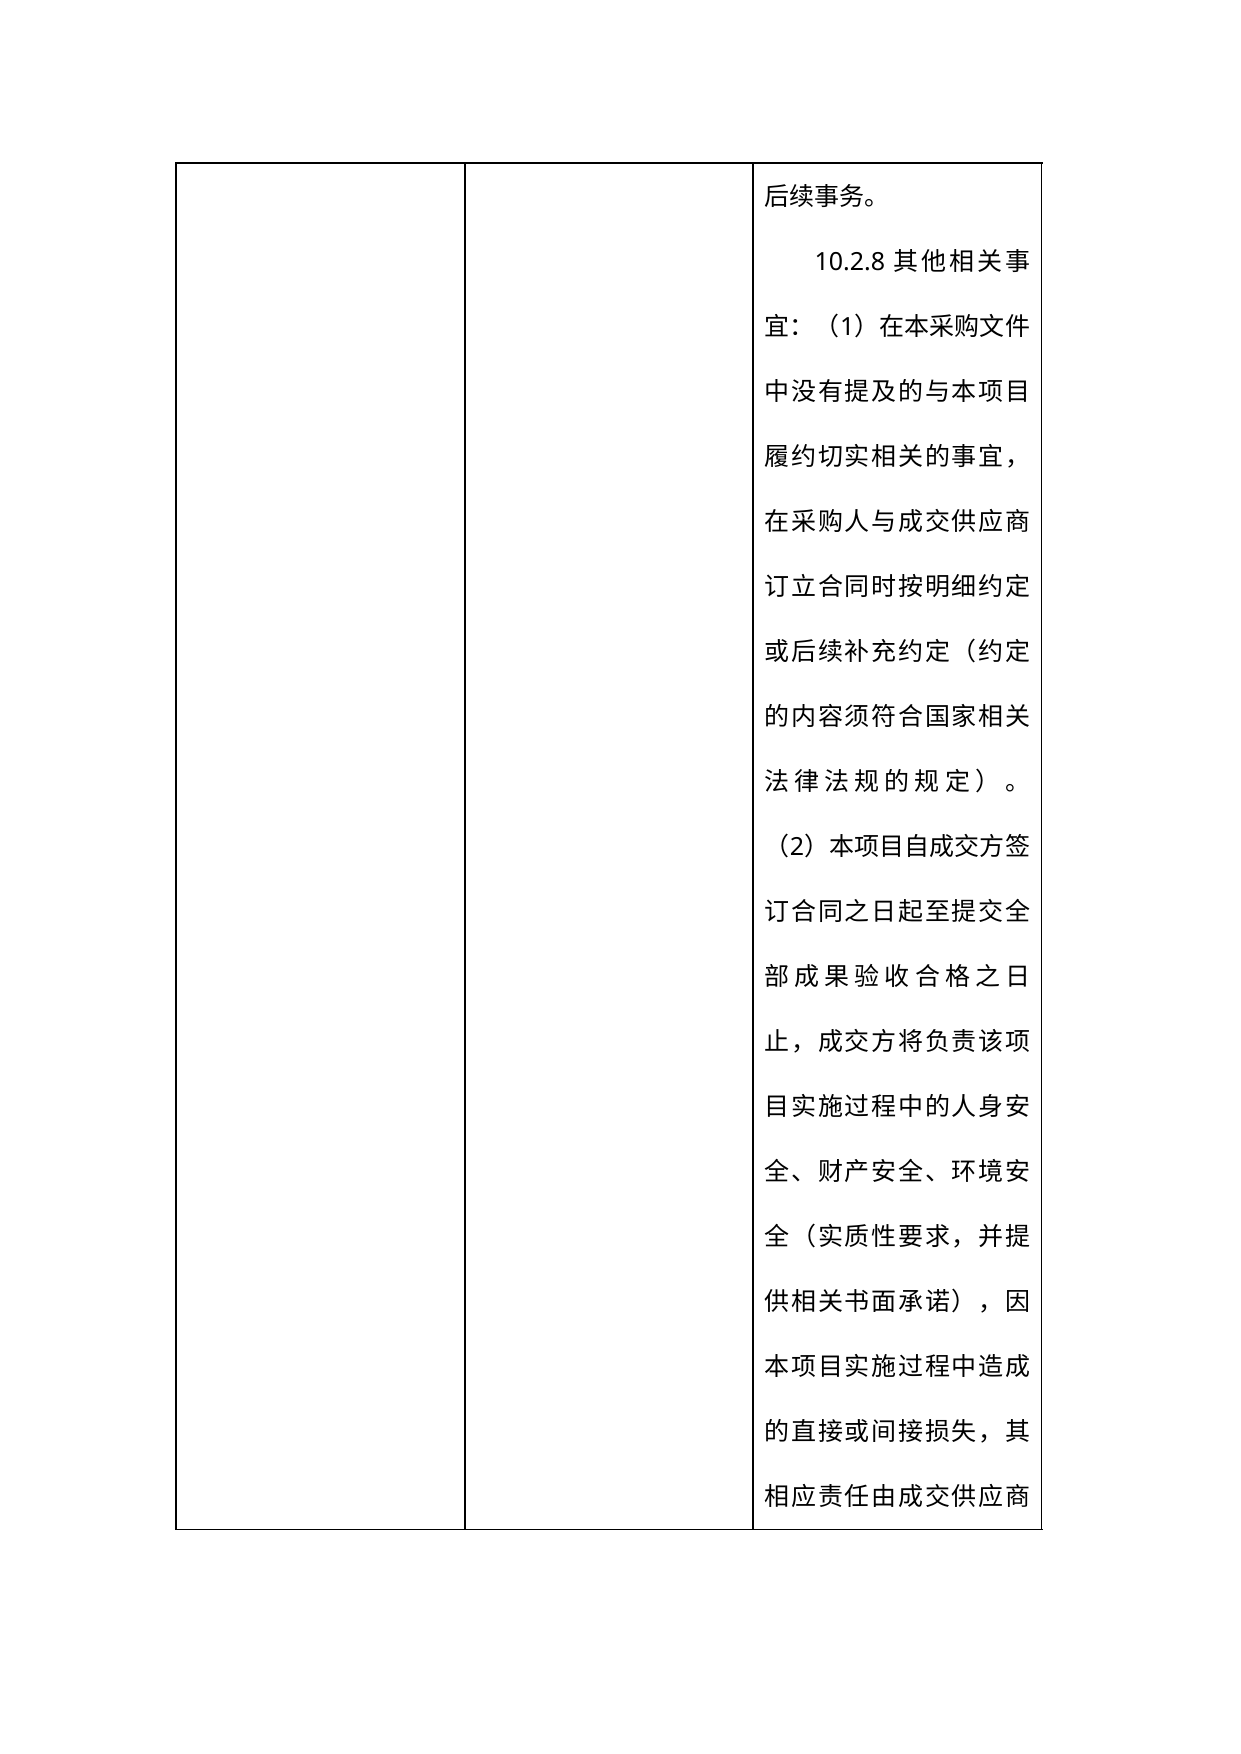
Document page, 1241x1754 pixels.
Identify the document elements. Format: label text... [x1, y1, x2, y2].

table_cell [754, 164, 1041, 1528]
table_cell 1 [466, 164, 752, 1528]
table_cell [177, 164, 464, 1528]
